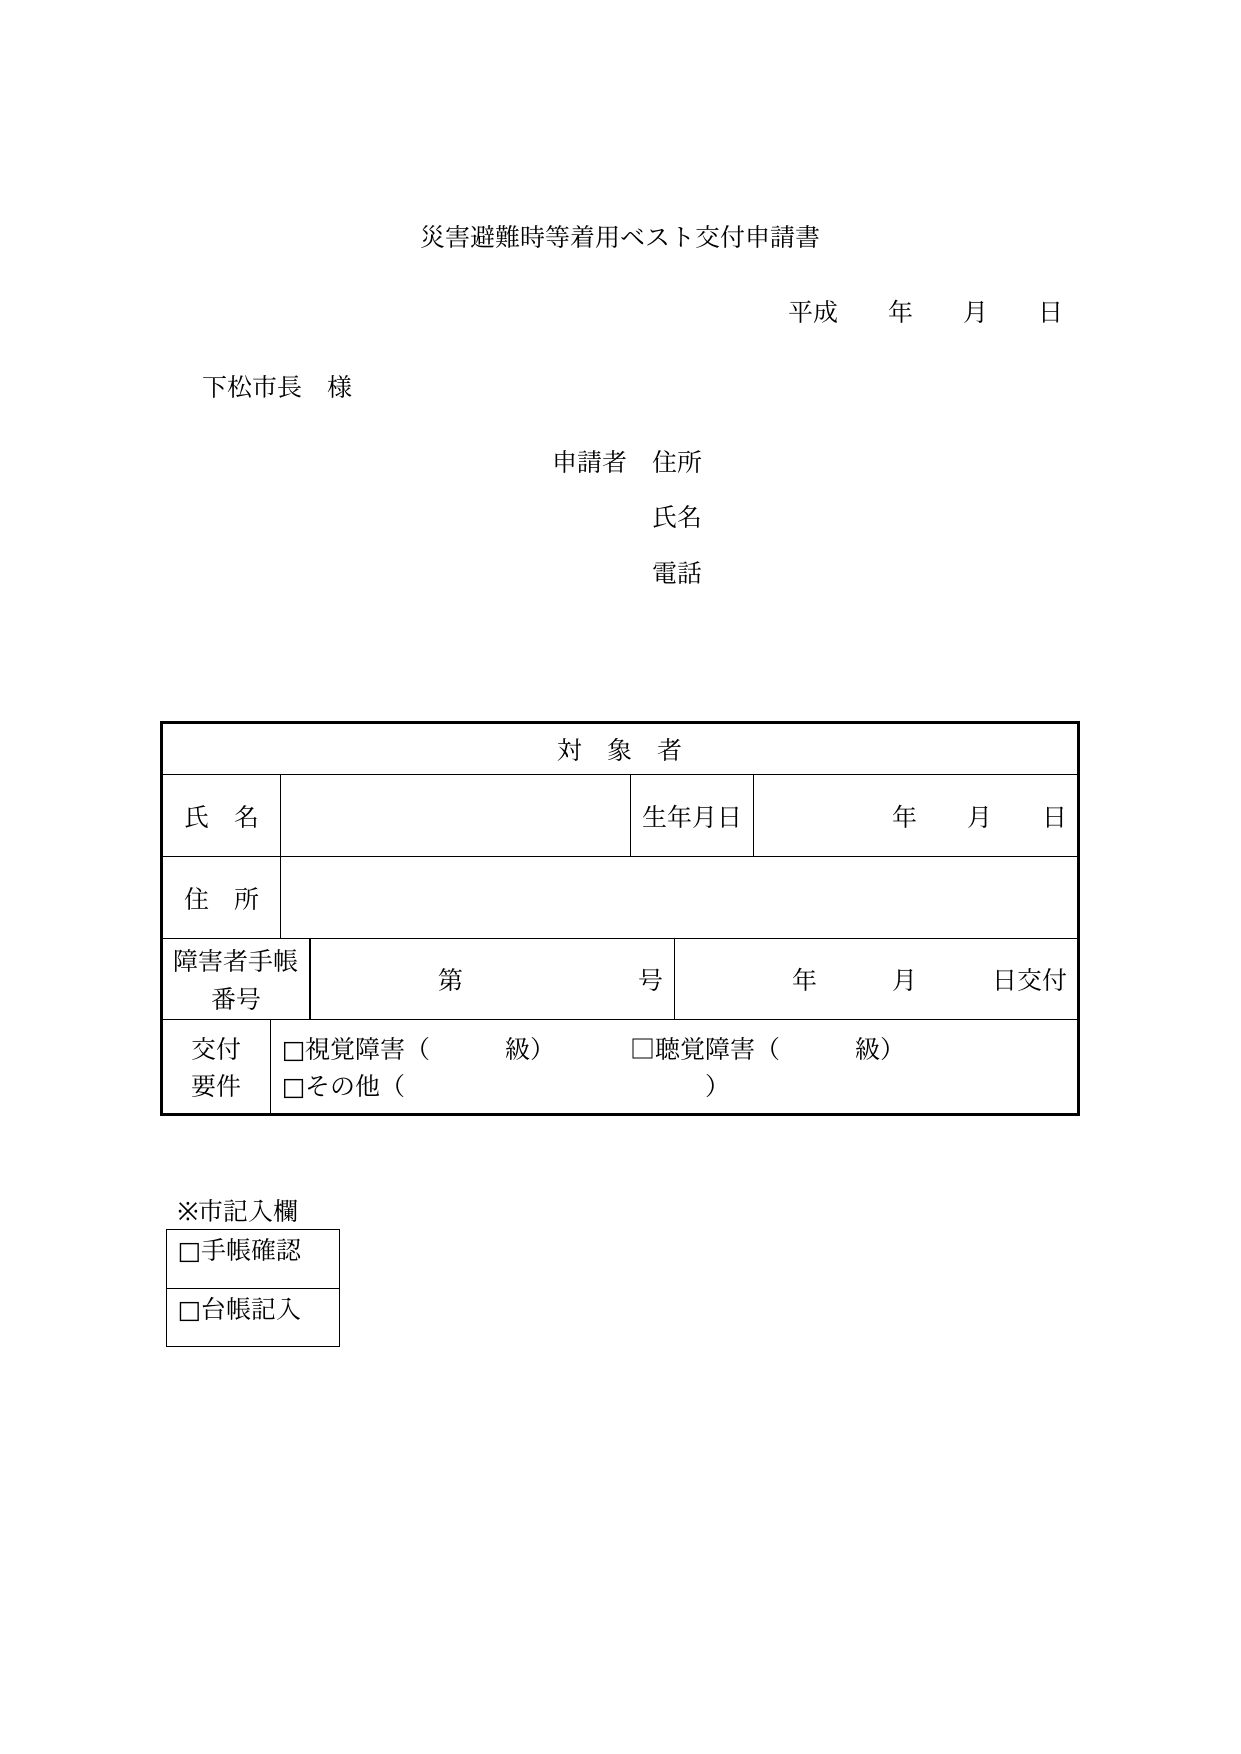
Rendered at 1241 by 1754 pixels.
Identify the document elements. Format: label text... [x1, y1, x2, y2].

text ※市記入欄 [177, 1191, 1063, 1229]
table_cell 年 月 日 [754, 775, 1077, 856]
table_cell □視覚障害（ 級） □聴覚障害（ 級） □その他（ ） [271, 1020, 1077, 1113]
table_cell 生年月日 [631, 775, 753, 856]
text 平成 年 月 日 [177, 292, 1063, 329]
table_cell 住 所 [163, 857, 280, 938]
text 下松市長 様 [177, 367, 1063, 404]
text 申請者 住所 [552, 442, 1063, 479]
table_cell [281, 775, 630, 856]
text 氏名 [552, 497, 1063, 535]
text 電話 [552, 553, 1063, 590]
table_cell 氏 名 [163, 775, 280, 856]
table_cell 交付 要件 [163, 1020, 270, 1113]
table_cell [281, 857, 1077, 938]
table_cell 障害者手帳 番号 [163, 939, 309, 1018]
table_header 対 象 者 [163, 724, 1077, 773]
table_cell 第 号 [311, 939, 674, 1018]
table_header □手帳確認 [167, 1230, 339, 1288]
table_cell 年 月 日交付 [675, 939, 1077, 1018]
table_cell □台帳記入 [167, 1289, 339, 1346]
text 災害避難時等着用ベスト交付申請書 [177, 217, 1063, 254]
